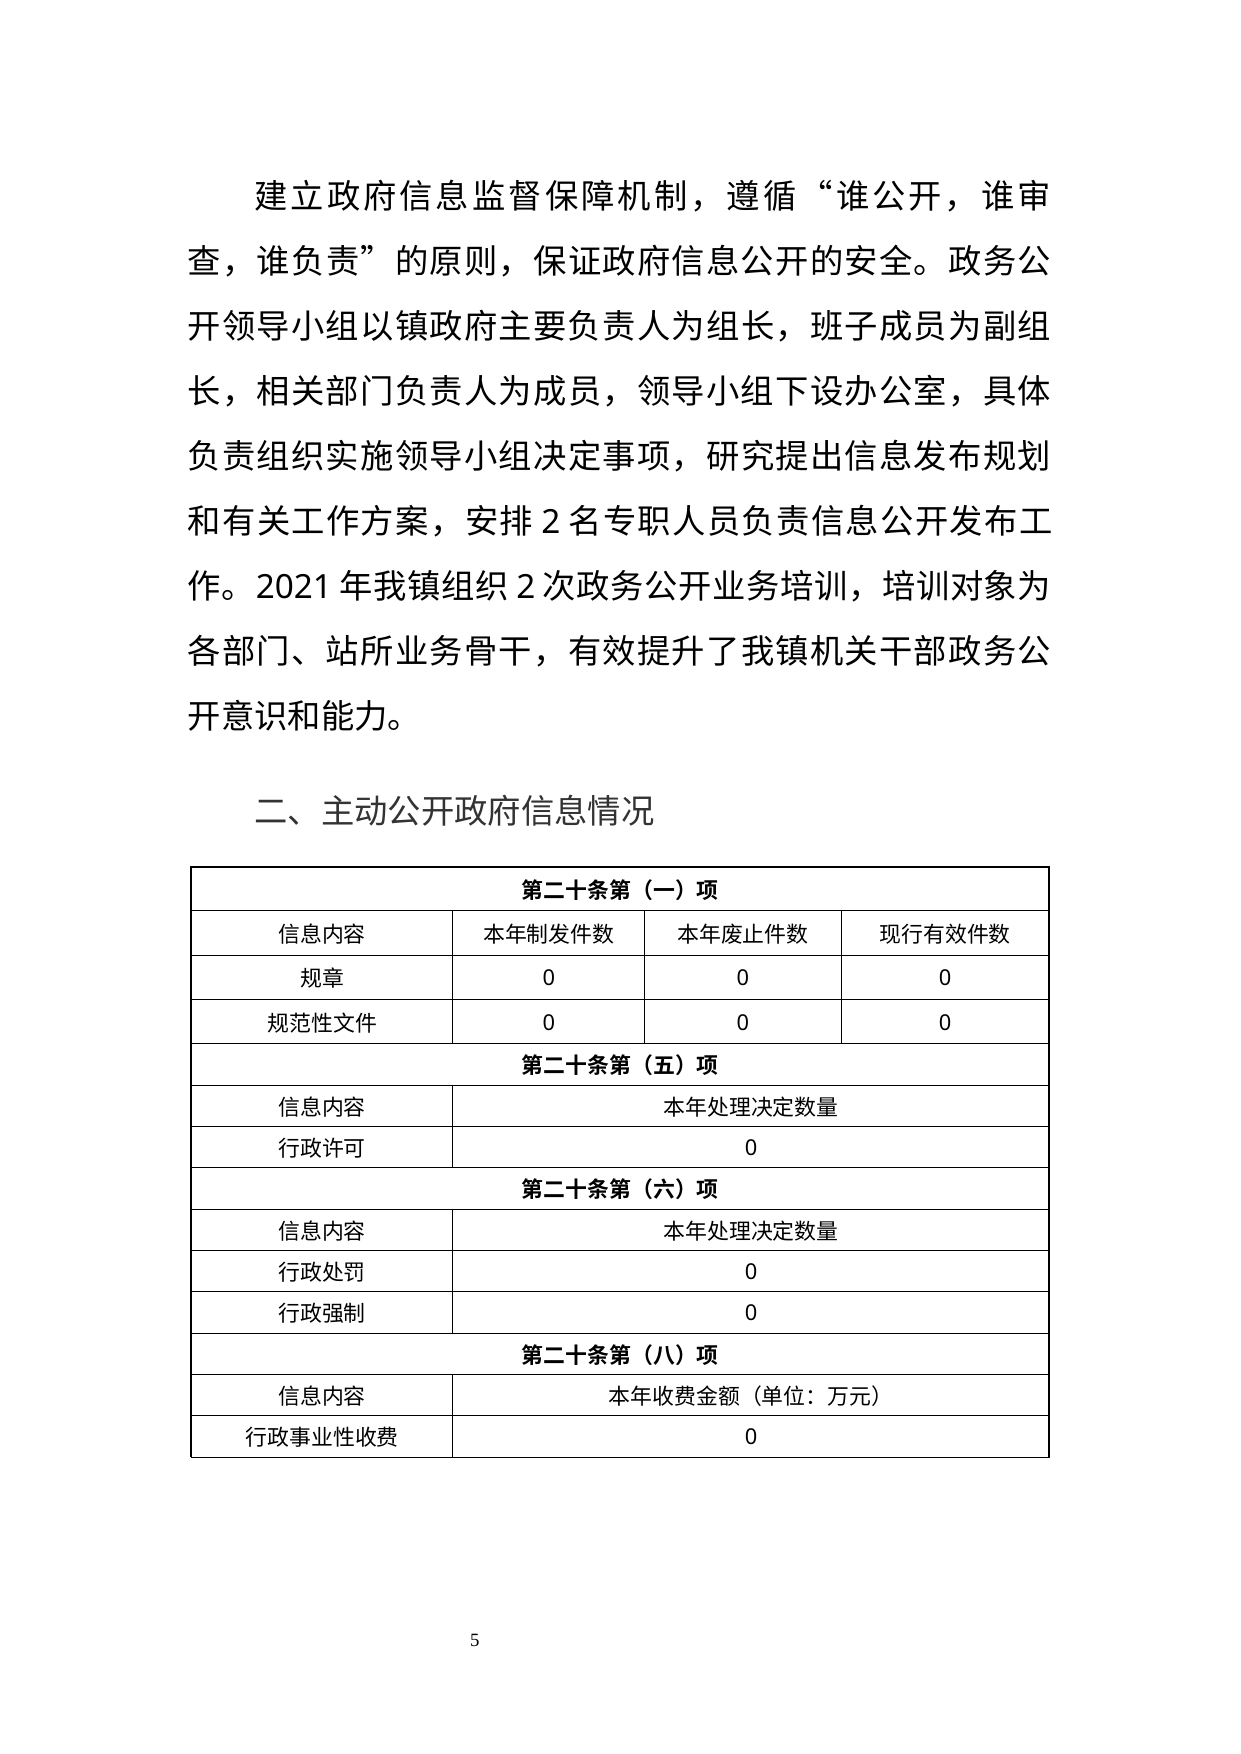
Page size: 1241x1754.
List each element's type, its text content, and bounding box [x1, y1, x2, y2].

table_cell 0 [453, 956, 644, 999]
table_cell 第二十条第（八）项 [192, 1334, 1048, 1374]
table_cell 本年处理决定数量 [453, 1210, 1048, 1250]
table_cell 行政事业性收费 [192, 1416, 452, 1456]
list 主动公开政府信息情况 [187, 776, 1053, 841]
table_cell 规章 [192, 956, 452, 999]
table_cell 0 [453, 1292, 1048, 1332]
table_cell 第二十条第（五）项 [192, 1044, 1048, 1084]
table_header 第二十条第（一）项 [192, 868, 1048, 910]
table_cell 本年制发件数 [453, 911, 644, 955]
table_cell 0 [453, 1127, 1048, 1167]
table_cell 行政强制 [192, 1292, 452, 1332]
table_cell 0 [645, 1000, 841, 1043]
table_cell 规范性文件 [192, 1000, 452, 1043]
table_cell 本年收费金额（单位：万元） [453, 1375, 1048, 1415]
table_cell 本年废止件数 [645, 911, 841, 955]
table_cell 0 [842, 1000, 1048, 1043]
list 建立政府信息监督保障机制，遵循“谁公开，谁审查，谁负责”的原则，保证政府信息公开的安全。政务公开领导小组以镇政府主要负责人为组长，班子成员为副组长，相关部门负责人为成员，领导小组下设办公室，具体负责组织实施领导小组决定事项，研究提出信息发布规划和有关工作方案，安排2名专职人员负责信息公开发布工作。2021年我镇组织2次政务公开业务培训，培训对象为各部门、站所业务骨干，有效提升了我镇机关干部政务公开意识和能力。 [187, 162, 1053, 747]
table_cell 0 [645, 956, 841, 999]
table_cell 信息内容 [192, 911, 452, 955]
table_cell 行政处罚 [192, 1251, 452, 1291]
table_cell 行政许可 [192, 1127, 452, 1167]
table_cell 第二十条第（六）项 [192, 1168, 1048, 1208]
table_cell 0 [842, 956, 1048, 999]
table_cell 现行有效件数 [842, 911, 1048, 955]
table_cell 0 [453, 1000, 644, 1043]
table_cell 信息内容 [192, 1210, 452, 1250]
table_cell 0 [453, 1416, 1048, 1456]
table_cell 信息内容 [192, 1086, 452, 1126]
table_cell 本年处理决定数量 [453, 1086, 1048, 1126]
table_cell 信息内容 [192, 1375, 452, 1415]
table_cell 0 [453, 1251, 1048, 1291]
